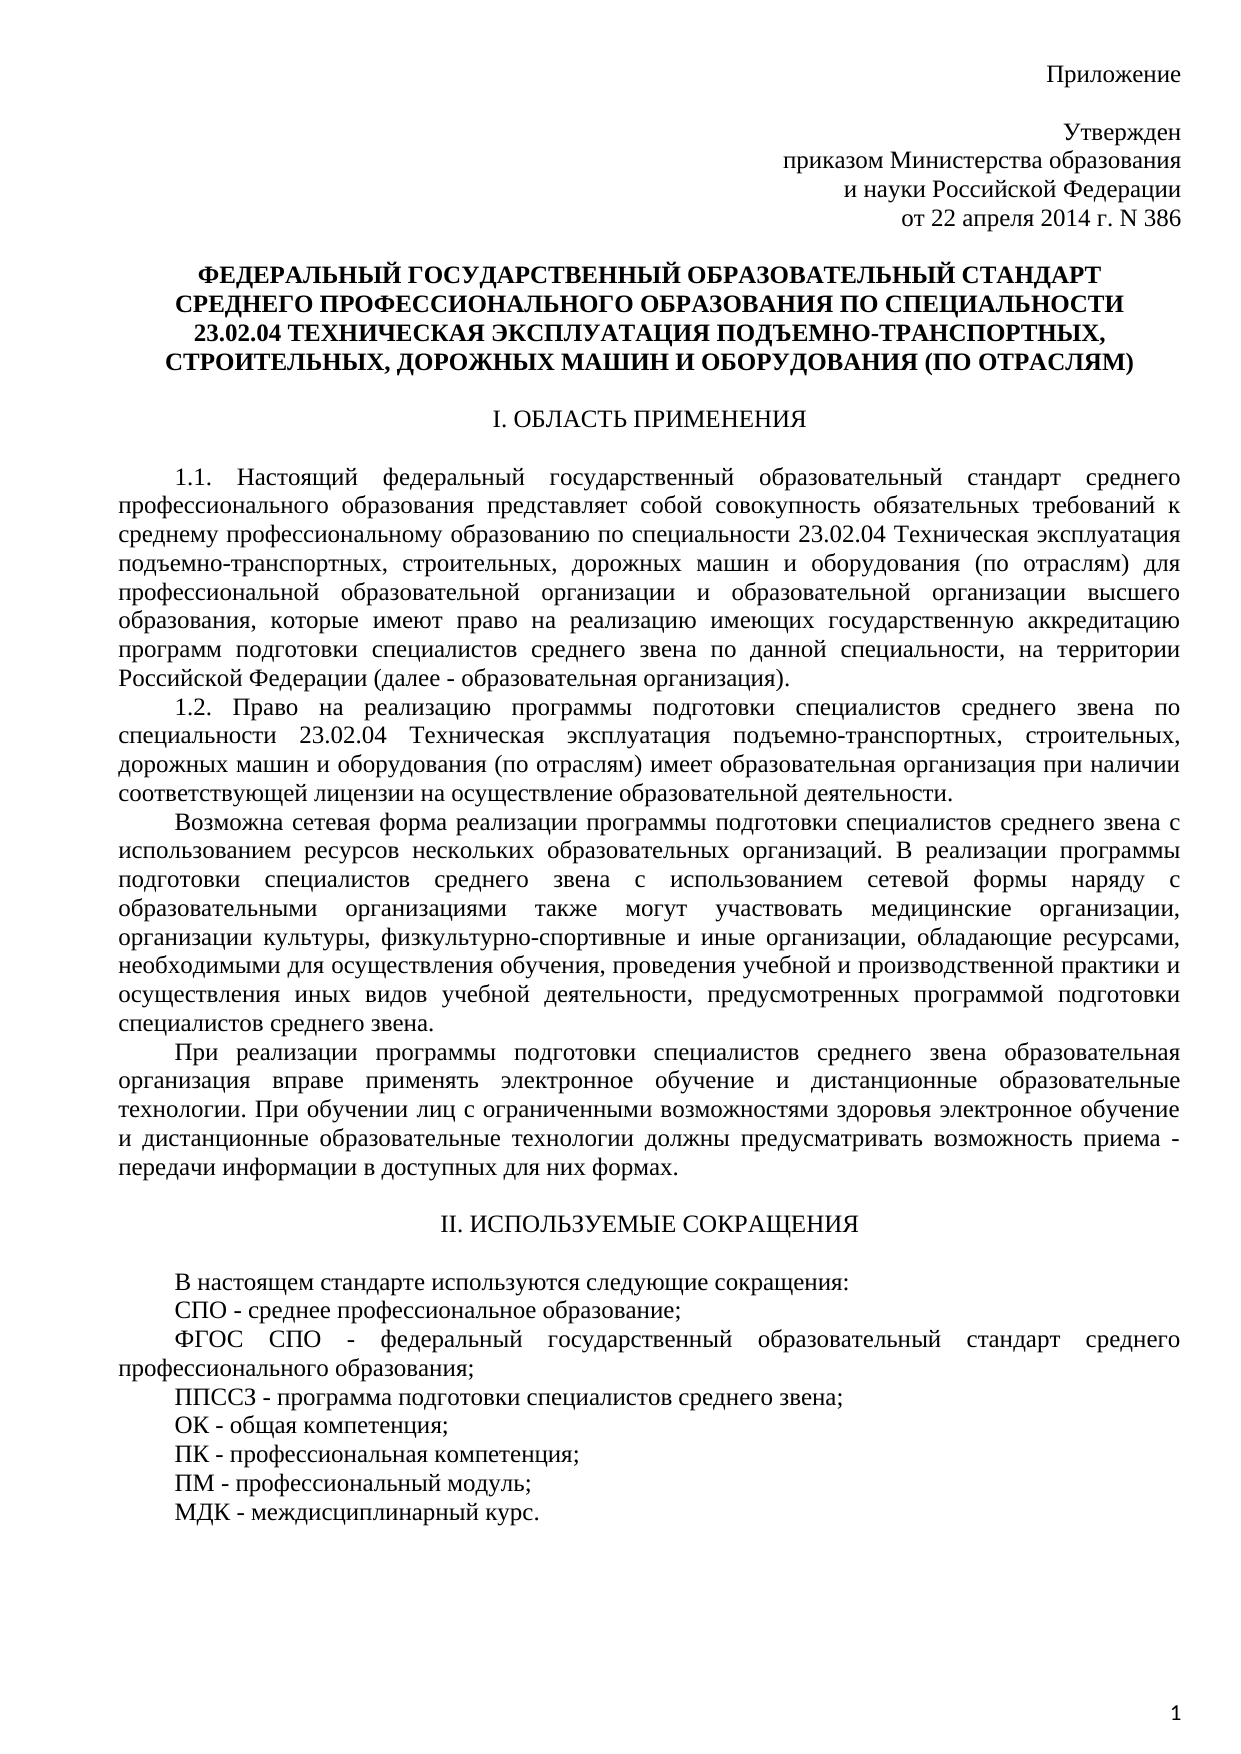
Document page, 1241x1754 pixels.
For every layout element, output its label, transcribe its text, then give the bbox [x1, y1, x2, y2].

text ОК - общая компетенция; [118, 1410, 1181, 1439]
text ППССЗ - программа подготовки специалистов среднего звена; [118, 1382, 1181, 1410]
text 23.02.04 ТЕХНИЧЕСКАЯ ЭКСПЛУАТАЦИЯ ПОДЪЕМНО-ТРАНСПОРТНЫХ, [118, 318, 1181, 347]
text 1.2. Право на реализацию программы подготовки специалистов среднего звена по специальности 23.02.04 Техническая эксплуатация подъемно-транспортных, строительных, дорожных машин и оборудования (по отраслям) имеет образовательная организация при наличии соответствующей лицензии на осуществление образовательной деятельности. [118, 692, 1181, 807]
text СПО - среднее профессиональное образование; [118, 1295, 1181, 1324]
text Приложение [118, 59, 1181, 88]
text приказом Министерства образования [118, 145, 1181, 174]
text При реализации программы подготовки специалистов среднего звена образовательная организация вправе применять электронное обучение и дистанционные образовательные технологии. При обучении лиц с ограниченными возможностями здоровья электронное обучение и дистанционные образовательные технологии должны предусматривать возможность приема - передачи информации в доступных для них формах. [118, 1037, 1181, 1180]
text от 22 апреля 2014 г. N 386 [118, 203, 1181, 232]
text 1.1. Настоящий федеральный государственный образовательный стандарт среднего профессионального образования представляет собой совокупность обязательных требований к среднему профессиональному образованию по специальности 23.02.04 Техническая эксплуатация подъемно-транспортных, строительных, дорожных машин и оборудования (по отраслям) для профессиональной образовательной организации и образовательной организации высшего образования, которые имеют право на реализацию имеющих государственную аккредитацию программ подготовки специалистов среднего звена по данной специальности, на территории Российской Федерации (далее - образовательная организация). [118, 462, 1181, 692]
text МДК - междисциплинарный курс. [118, 1497, 1181, 1525]
text ФГОС СПО - федеральный государственный образовательный стандарт среднего профессионального образования; [118, 1324, 1181, 1382]
text и науки Российской Федерации [118, 174, 1181, 203]
text ПК - профессиональная компетенция; [118, 1439, 1181, 1468]
text Утвержден [118, 117, 1181, 145]
text СРЕДНЕГО ПРОФЕССИОНАЛЬНОГО ОБРАЗОВАНИЯ ПО СПЕЦИАЛЬНОСТИ [118, 289, 1181, 318]
text В настоящем стандарте используются следующие сокращения: [118, 1267, 1181, 1295]
text ПМ - профессиональный модуль; [118, 1468, 1181, 1497]
text СТРОИТЕЛЬНЫХ, ДОРОЖНЫХ МАШИН И ОБОРУДОВАНИЯ (ПО ОТРАСЛЯМ) [118, 347, 1181, 375]
text I. ОБЛАСТЬ ПРИМЕНЕНИЯ [118, 404, 1181, 433]
text II. ИСПОЛЬЗУЕМЫЕ СОКРАЩЕНИЯ [118, 1209, 1181, 1238]
text Возможна сетевая форма реализации программы подготовки специалистов среднего звена с использованием ресурсов нескольких образовательных организаций. В реализации программы подготовки специалистов среднего звена с использованием сетевой формы наряду с образовательными организациями также могут участвовать медицинские организации, организации культуры, физкультурно-спортивные и иные организации, обладающие ресурсами, необходимыми для осуществления обучения, проведения учебной и производственной практики и осуществления иных видов учебной деятельности, предусмотренных программой подготовки специалистов среднего звена. [118, 807, 1181, 1037]
text ФЕДЕРАЛЬНЫЙ ГОСУДАРСТВЕННЫЙ ОБРАЗОВАТЕЛЬНЫЙ СТАНДАРТ [118, 260, 1181, 289]
